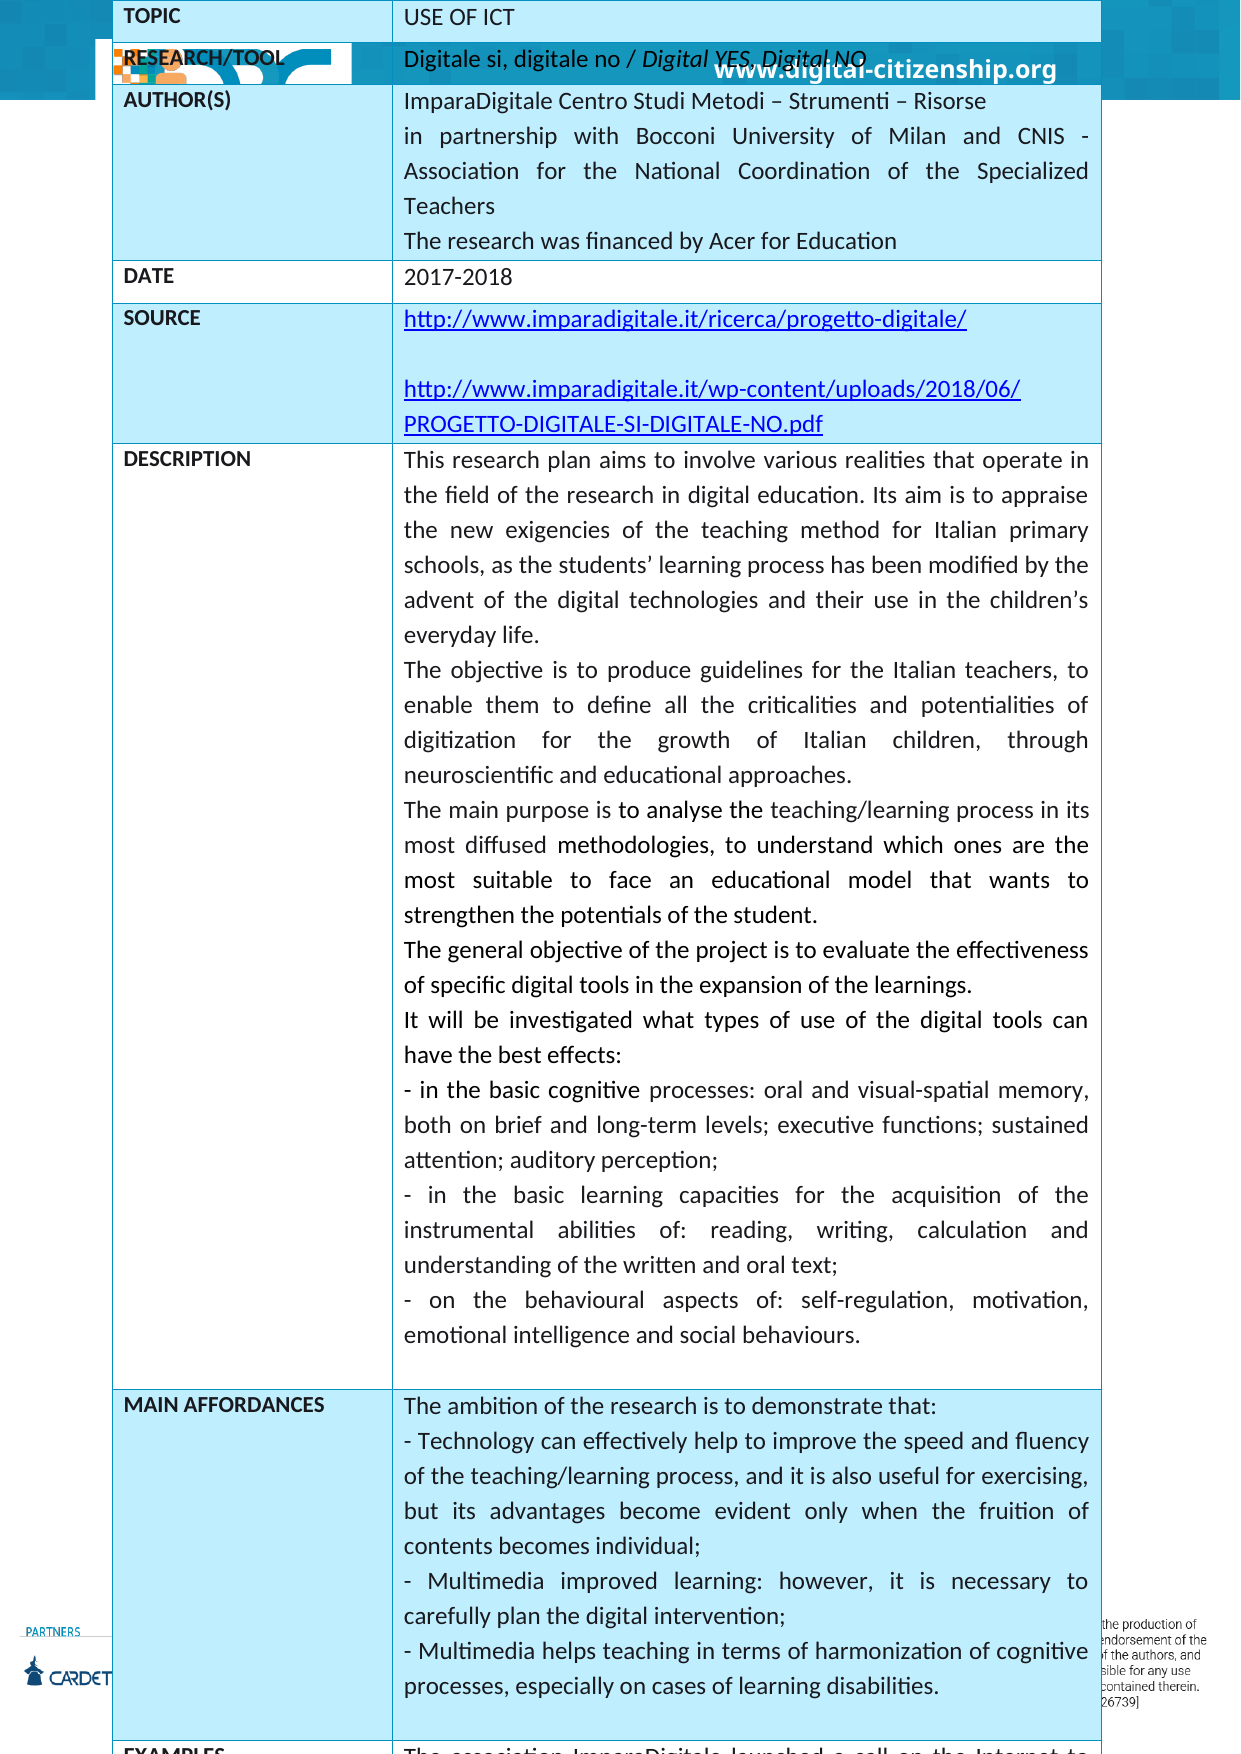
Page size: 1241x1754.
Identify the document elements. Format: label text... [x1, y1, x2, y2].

table_cell EXAMPLES [113, 1741, 392, 1754]
table_cell http://www.imparadigitale.it/ricerca/progetto-digitale/ http://www.imparadigitale.it/wp-content/uploads/2018/06/PROGETTO-DIGITALE-SI-DIGITALE-NO.pdf [393, 304, 1101, 443]
table_cell This research plan aims to involve various realities that operate in the field of the research in digital education. Its aim is to appraise the new exigencies of the teaching method for Italian primary schools, as the students’ learning process has been modified by the advent of the digital technologies and their use in the children’s everyday life. The objective is to produce guidelines for the Italian teachers, to enable them to define all the criticalities and potentialities of digitization for the growth of Italian children, through neuroscientific and educational approaches. The main purpose is to analyse the teaching/learning process in its most diffused methodologies, to understand which ones are the most suitable to face an educational model that wants to strengthen the potentials of the student. The general objective of the project is to evaluate the effectiveness of specific digital tools in the expansion of the learnings. It will be investigated what types of use of the digital tools can have the best effects: - in the basic cognitive processes: oral and visual-spatial memory, both on brief and long-term levels; executive functions; sustained attention; auditory perception; - in the basic learning capacities for the acquisition of the instrumental abilities of: reading, writing, calculation and understanding of the written and oral text; - on the behavioural aspects of: self-regulation, motivation, emotional intelligence and social behaviours. [393, 444, 1101, 1389]
table_header TOPIC [113, 1, 392, 42]
picture [1103, 1617, 1218, 1709]
table_cell DESCRIPTION [113, 444, 392, 1389]
table_cell 2017-2018 [393, 261, 1101, 302]
table_cell DATE [113, 261, 392, 302]
table_header USE OF ICT [393, 1, 1101, 42]
table_cell MAIN AFFORDANCES [113, 1390, 392, 1740]
picture [1103, 0, 1241, 100]
table_cell RESEARCH/TOOL [113, 43, 392, 84]
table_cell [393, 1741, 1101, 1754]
table_cell Digitale si, digitale no / Digital YES, Digital NO [393, 43, 1101, 84]
table_cell AUTHOR(S) [113, 85, 392, 260]
table_cell ImparaDigitale Centro Studi Metodi – Strumenti – Risorse in partnership with Bocconi University of Milan and CNIS - Association for the National Coordination of the Specialized Teachers The research was financed by Acer for Education [393, 85, 1101, 260]
table_cell SOURCE [113, 304, 392, 443]
picture [0, 0, 111, 100]
table_cell The ambition of the research is to demonstrate that: - Technology can effectively help to improve the speed and fluency of the teaching/learning process, and it is also useful for exercising, but its advantages become evident only when the fruition of contents becomes individual; - Multimedia improved learning: however, it is necessary to carefully plan the digital intervention; - Multimedia helps teaching in terms of harmonization of cognitive processes, especially on cases of learning disabilities. [393, 1390, 1101, 1740]
picture [19, 1617, 111, 1709]
